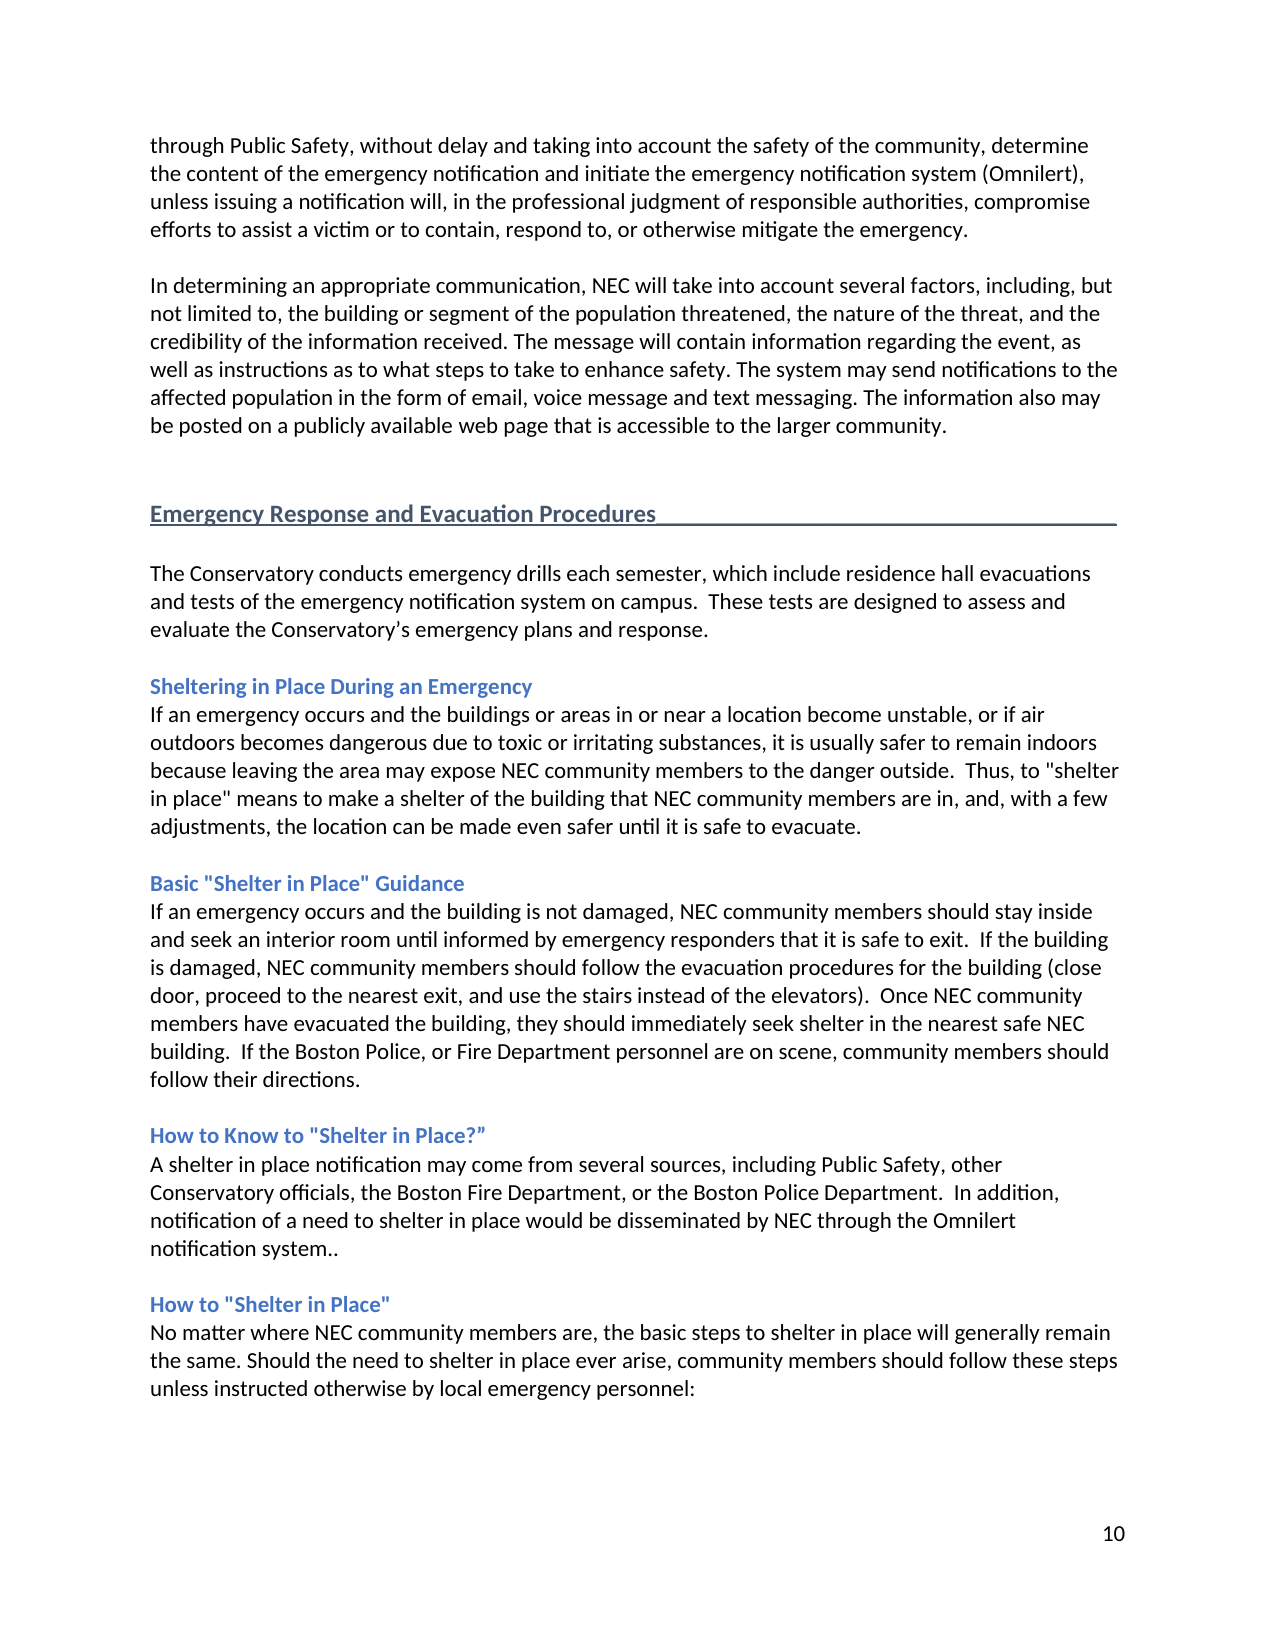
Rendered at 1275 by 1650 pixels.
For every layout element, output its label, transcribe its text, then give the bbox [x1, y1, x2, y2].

text A shelter in place notification may come from several sources, including Public Safety, other Conservatory officials, the Boston Fire Department, or the Boston Police Department. In addition, notification of a need to shelter in place would be disseminated by NEC through the Omnilert notification system.. [150, 1150, 1125, 1262]
text If an emergency occurs and the building is not damaged, NEC community members should stay inside and seek an interior room until informed by emergency responders that it is safe to exit. If the building is damaged, NEC community members should follow the evacuation procedures for the building (close door, proceed to the nearest exit, and use the stairs instead of the elevators). Once NEC community members have evacuated the building, they should immediately seek shelter in the nearest safe NEC [150, 897, 1125, 1037]
text In determining an appropriate communication, NEC will take into account several factors, including, but not limited to, the building or segment of the population threatened, the nature of the threat, and the credibility of the information received. The message will contain information regarding the event, as well as instructions as to what steps to take to enhance safety. The system may send notifications to the affected population in the form of email, voice message and text messaging. The information also may be posted on a publicly available web page that is accessible to the larger community. [150, 271, 1125, 439]
text How to Know to "Shelter in Place?” [150, 1122, 1125, 1150]
text The Conservatory conducts emergency drills each semester, which include residence hall evacuations and tests of the emergency notification system on campus. These tests are designed to assess and evaluate the Conservatory’s emergency plans and response. [150, 559, 1125, 643]
text building. If the Boston Police, or Fire Department personnel are on scene, community members should follow their directions. [150, 1037, 1125, 1093]
text No matter where NEC community members are, the basic steps to shelter in place will generally remain the same. Should the need to shelter in place ever arise, community members should follow these steps unless instructed otherwise by local emergency personnel: [150, 1318, 1125, 1403]
text Emergency Response and Evacuation Procedures_____________________________________ [150, 498, 1125, 528]
text Basic "Shelter in Place" Guidance [150, 869, 1125, 897]
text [150, 131, 1125, 243]
text Sheltering in Place During an Emergency [150, 672, 1125, 700]
text How to "Shelter in Place" [150, 1291, 1125, 1318]
text If an emergency occurs and the buildings or areas in or near a location become unstable, or if air outdoors becomes dangerous due to toxic or irritating substances, it is usually safer to remain indoors because leaving the area may expose NEC community members to the danger outside. Thus, to "shelter in place" means to make a shelter of the building that NEC community members are in, and, with a few adjustments, the location can be made even safer until it is safe to evacuate. [150, 700, 1125, 840]
